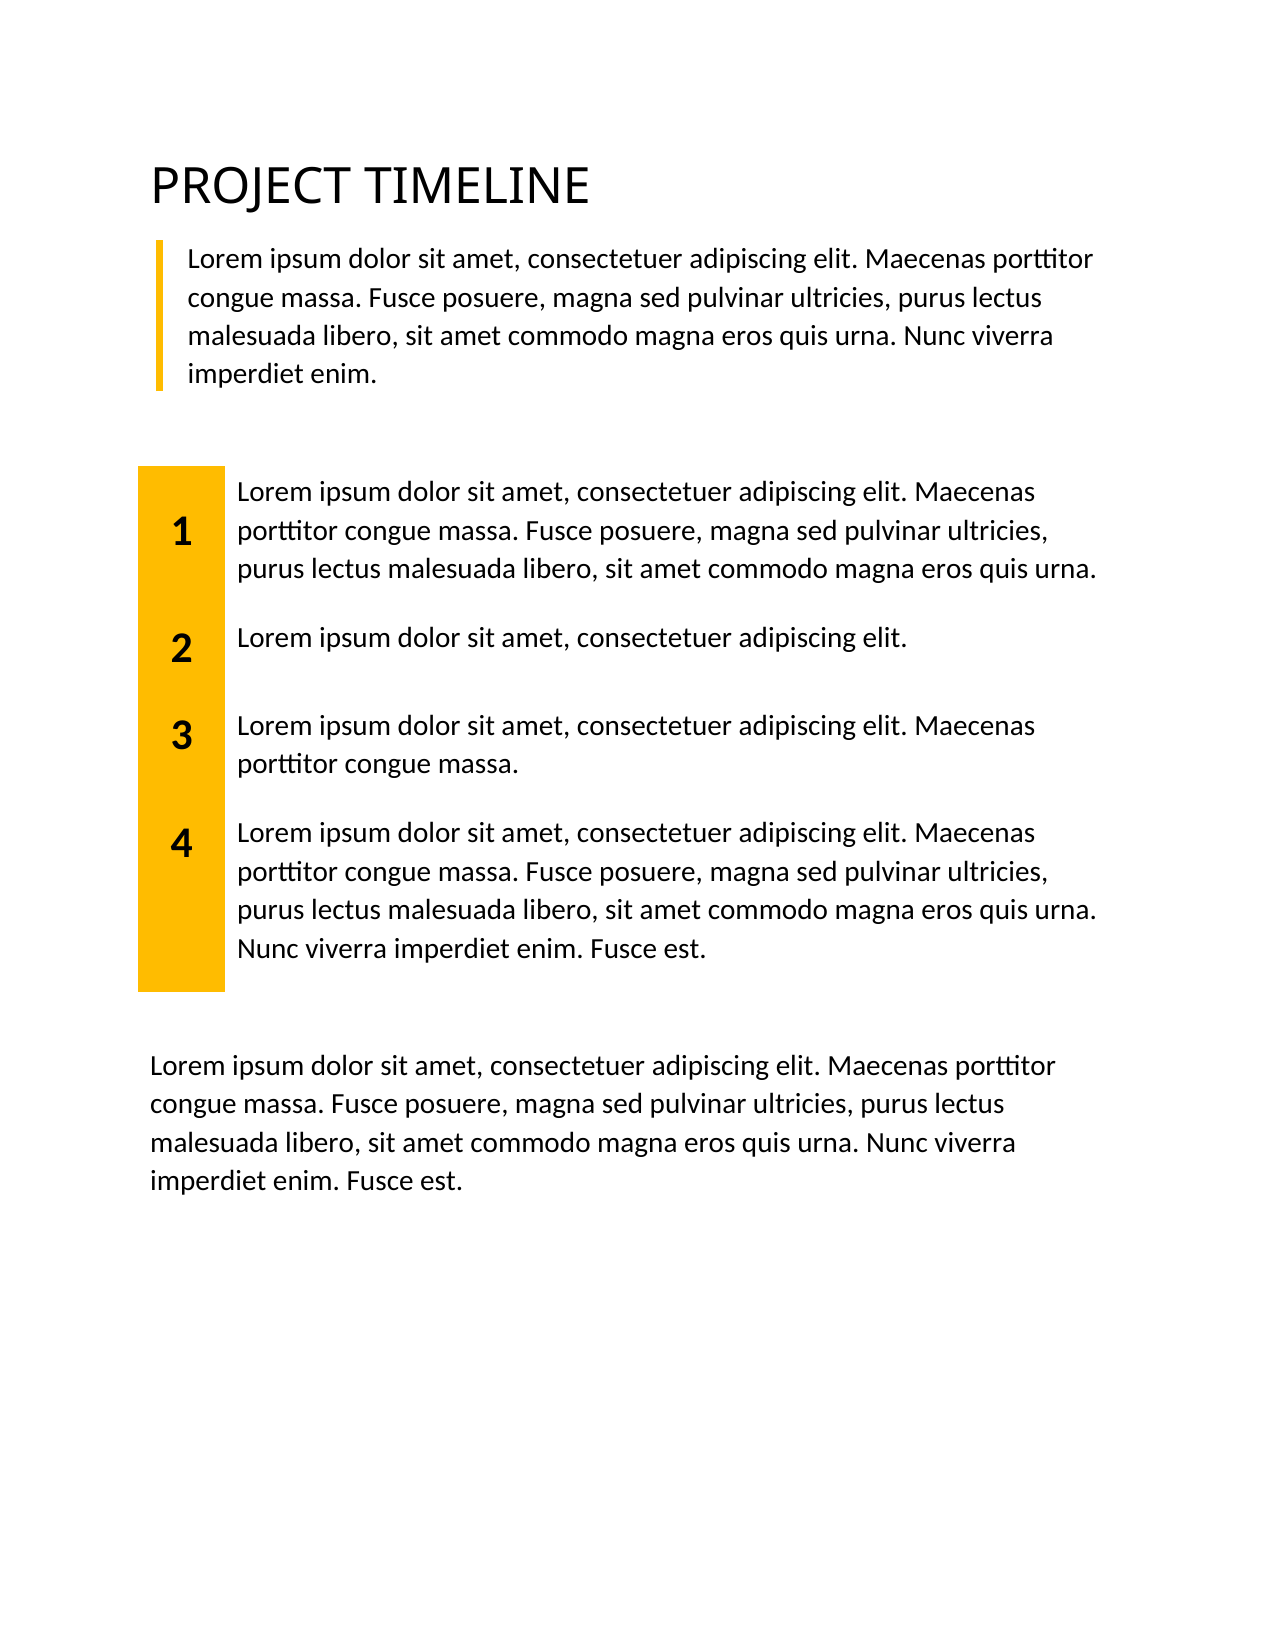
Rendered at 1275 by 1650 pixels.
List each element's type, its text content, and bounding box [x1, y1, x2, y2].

table_header Lorem ipsum dolor sit amet, consectetuer adipiscing elit. Maecenas porttitor congue massa. Fusce posuere, magna sed pulvinar ultricies, purus lectus malesuada libero, sit amet commodo magna eros quis urna. [225, 466, 1113, 612]
table_cell Lorem ipsum dolor sit amet, consectetuer adipiscing elit. [225, 612, 1113, 699]
text PROJECT TIMELINE [150, 150, 1125, 218]
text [150, 1047, 1125, 1198]
text Lorem ipsum dolor sit amet, consectetuer adipiscing elit. Maecenas porttitor congue massa. Fusce posuere, magna sed pulvinar ultricies, purus lectus malesuada libero, sit amet commodo magna eros quis urna. Nunc viverra imperdiet enim. [163, 240, 1125, 391]
table_cell Lorem ipsum dolor sit amet, consectetuer adipiscing elit. Maecenas porttitor congue massa. Fusce posuere, magna sed pulvinar ultricies, purus lectus malesuada libero, sit amet commodo magna eros quis urna. Nunc viverra imperdiet enim. Fusce est. [225, 807, 1113, 992]
table_header 1 [138, 466, 225, 612]
table_cell Lorem ipsum dolor sit amet, consectetuer adipiscing elit. Maecenas porttitor congue massa. [225, 699, 1113, 807]
table_cell 2 [138, 612, 225, 699]
table_cell 4 [138, 807, 225, 992]
table_cell 3 [138, 699, 225, 807]
